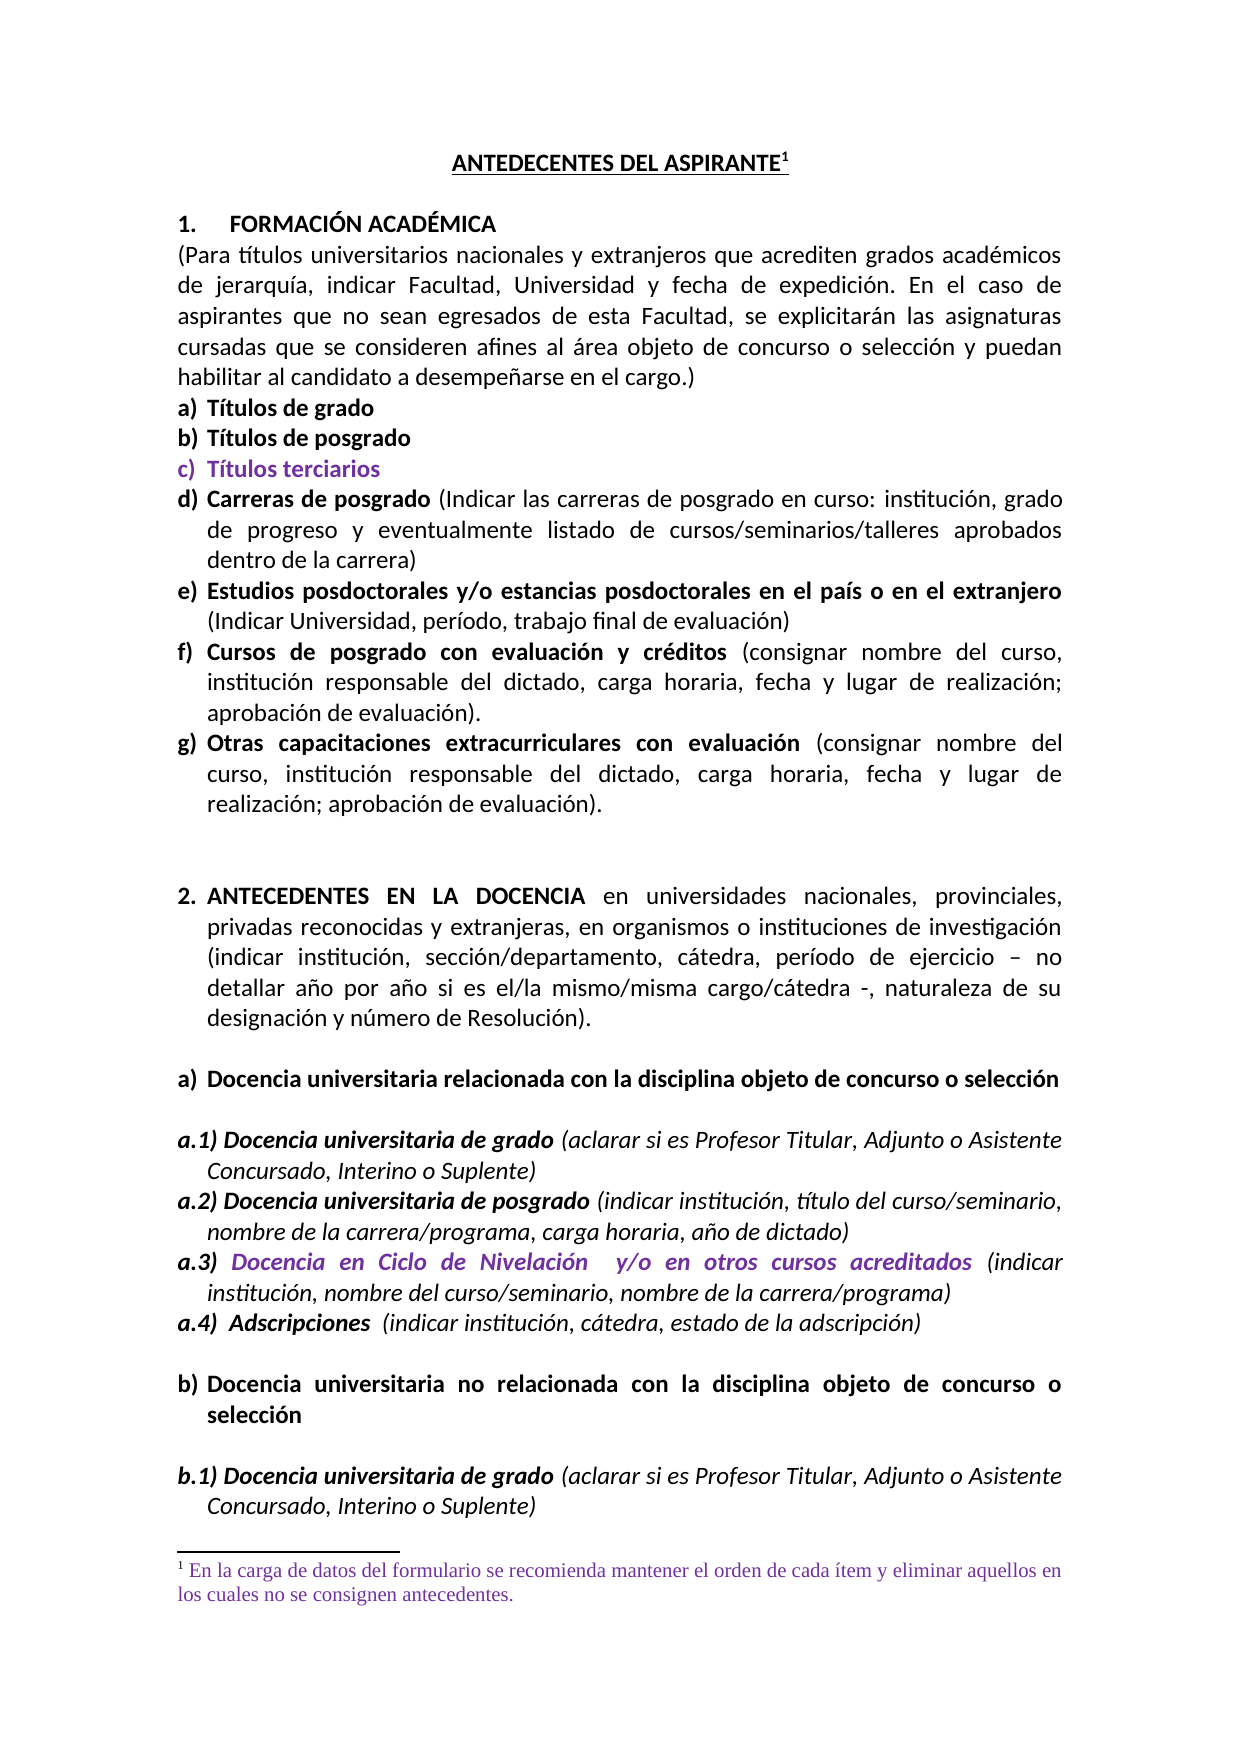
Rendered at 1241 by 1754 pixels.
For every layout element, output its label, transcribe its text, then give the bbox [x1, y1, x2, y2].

list Docencia universitaria no relacionada con la disciplina objeto de concurso o selección [177, 1368, 1063, 1429]
list Otras capacitaciones extracurriculares con evaluación (consignar nombre del curso, institución responsable del dictado, carga horaria, fecha y lugar de realización; aprobación de evaluación). [177, 727, 1063, 819]
list Docencia universitaria relacionada con la disciplina objeto de concurso o selección [177, 1063, 1063, 1094]
text (Para títulos universitarios nacionales y extranjeros que acrediten grados académicos de jerarquía, indicar Facultad, Universidad y fecha de expedición. En el caso de aspirantes que no sean egresados de esta Facultad, se explicitarán las asignaturas cursadas que se consideren afines al área objeto de concurso o selección y puedan habilitar al candidato a desempeñarse en el cargo.) [177, 239, 1063, 392]
text a.1) Docencia universitaria de grado (aclarar si es Profesor Titular, Adjunto o Asistente Concursado, Interino o Suplente) [177, 1124, 1063, 1185]
text b.1) Docencia universitaria de grado (aclarar si es Profesor Titular, Adjunto o Asistente Concursado, Interino o Suplente) [177, 1460, 1063, 1521]
text a.4) Adscripciones (indicar institución, cátedra, estado de la adscripción) [177, 1307, 1063, 1338]
text a.2) Docencia universitaria de posgrado (indicar institución, título del curso/seminario, nombre de la carrera/programa, carga horaria, año de dictado) [177, 1185, 1063, 1246]
list Carreras de posgrado (Indicar las carreras de posgrado en curso: institución, grado de progreso y eventualmente listado de cursos/seminarios/talleres aprobados dentro de la carrera) [177, 483, 1063, 575]
list FORMACIÓN ACADÉMICA [177, 209, 1063, 239]
list Títulos de grado [177, 392, 1063, 422]
list Títulos de posgrado [177, 422, 1063, 453]
text ANTEDECENTES DEL ASPIRANTE [177, 148, 1063, 178]
list Títulos terciarios [177, 453, 1063, 483]
text a.3) Docencia en Ciclo de Nivelación y/o en otros cursos acreditados (indicar institución, nombre del curso/seminario, nombre de la carrera/programa) [177, 1246, 1063, 1307]
list ANTECEDENTES EN LA DOCENCIA en universidades nacionales, provinciales, privadas reconocidas y extranjeras, en organismos o instituciones de investigación (indicar institución, sección/departamento, cátedra, período de ejercicio – no detallar año por año si es el/la mismo/misma cargo/cátedra -, naturaleza de su designación y número de Resolución). [177, 880, 1063, 1033]
list Estudios posdoctorales y/o estancias posdoctorales en el país o en el extranjero (Indicar Universidad, período, trabajo final de evaluación) [177, 575, 1063, 636]
list Cursos de posgrado con evaluación y créditos (consignar nombre del curso, institución responsable del dictado, carga horaria, fecha y lugar de realización; aprobación de evaluación). [177, 636, 1063, 727]
